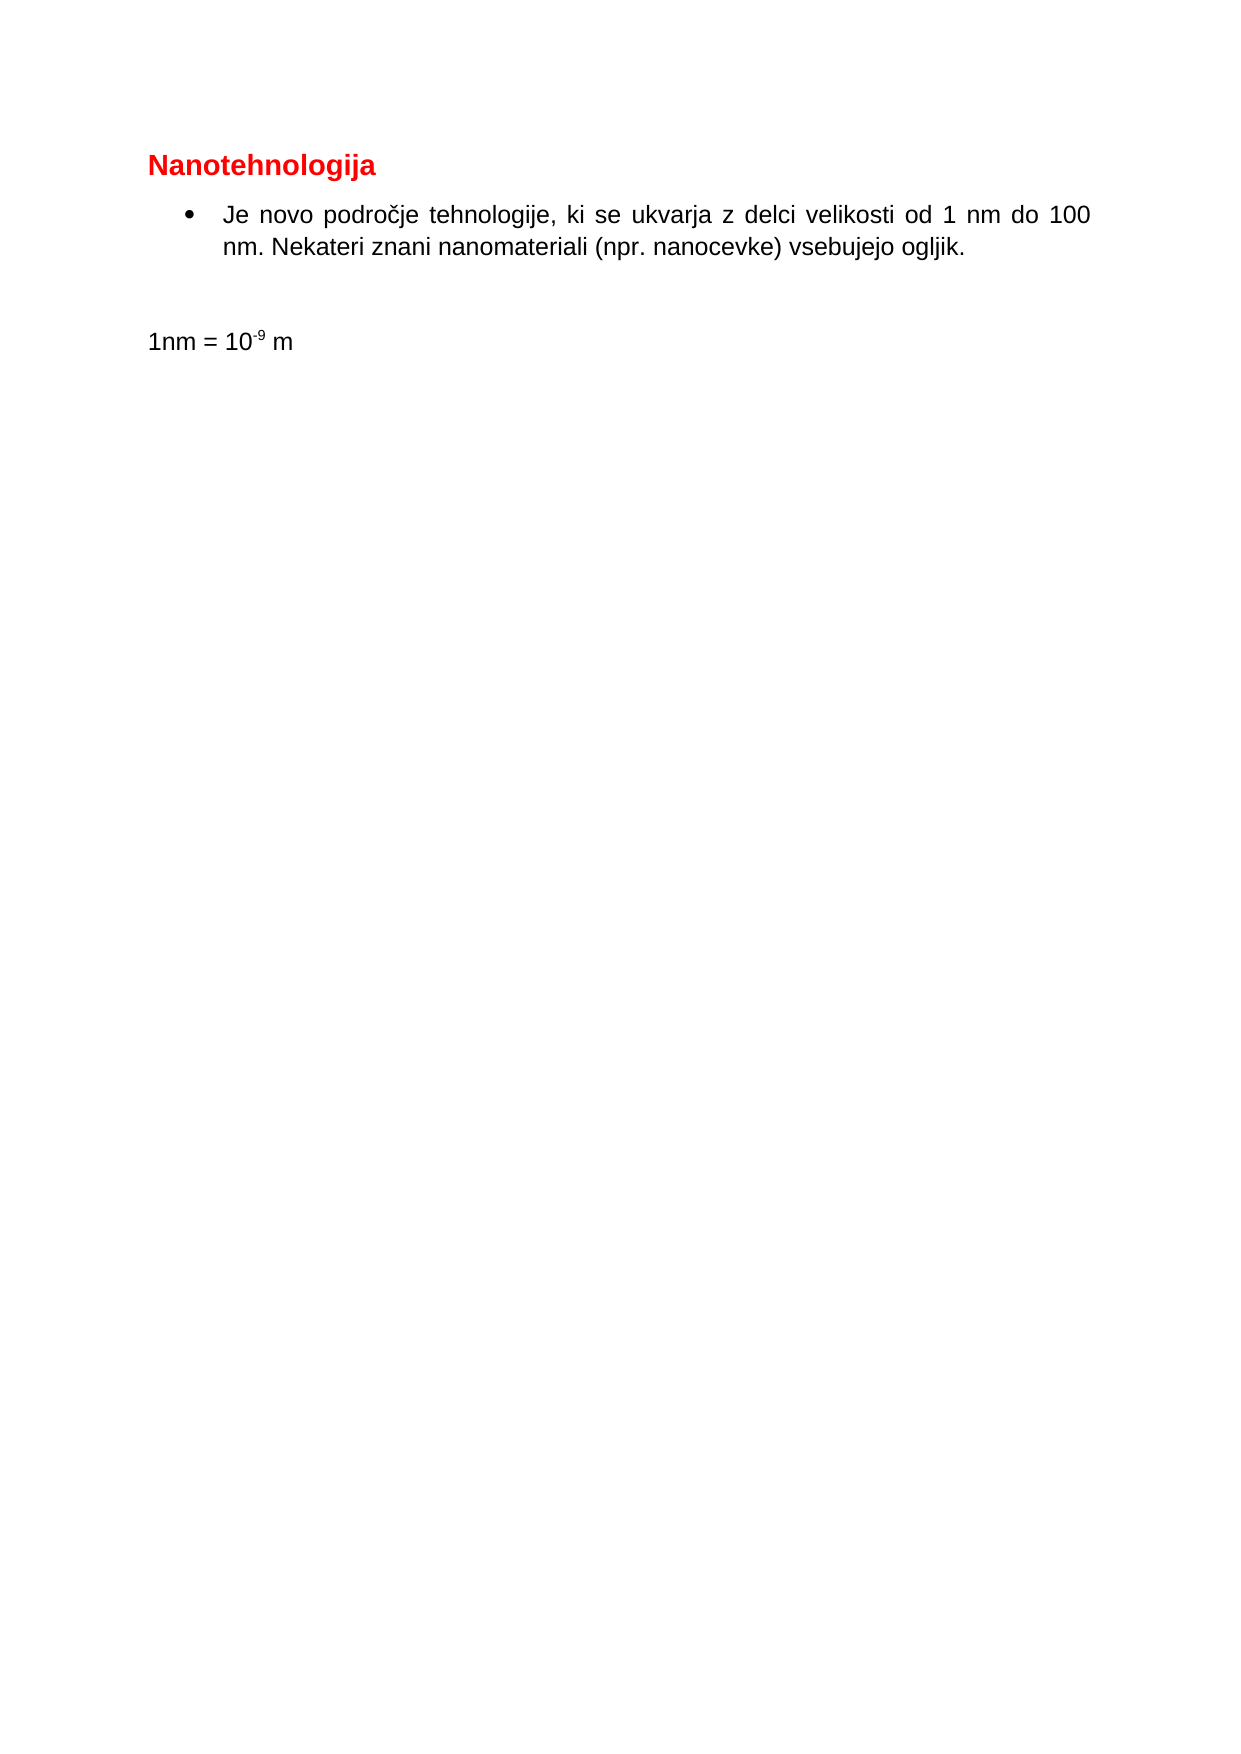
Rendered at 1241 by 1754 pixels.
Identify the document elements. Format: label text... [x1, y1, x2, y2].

list Je novo področje tehnologije, ki se ukvarja z delci velikosti od 1 nm do 100 nm. Nekateri znani nanomateriali (npr. nanocevke) vsebujejo ogljik. [185, 200, 1093, 260]
text 1nm = 10-9 m [148, 327, 1093, 356]
text Nanotehnologija [148, 148, 1093, 181]
